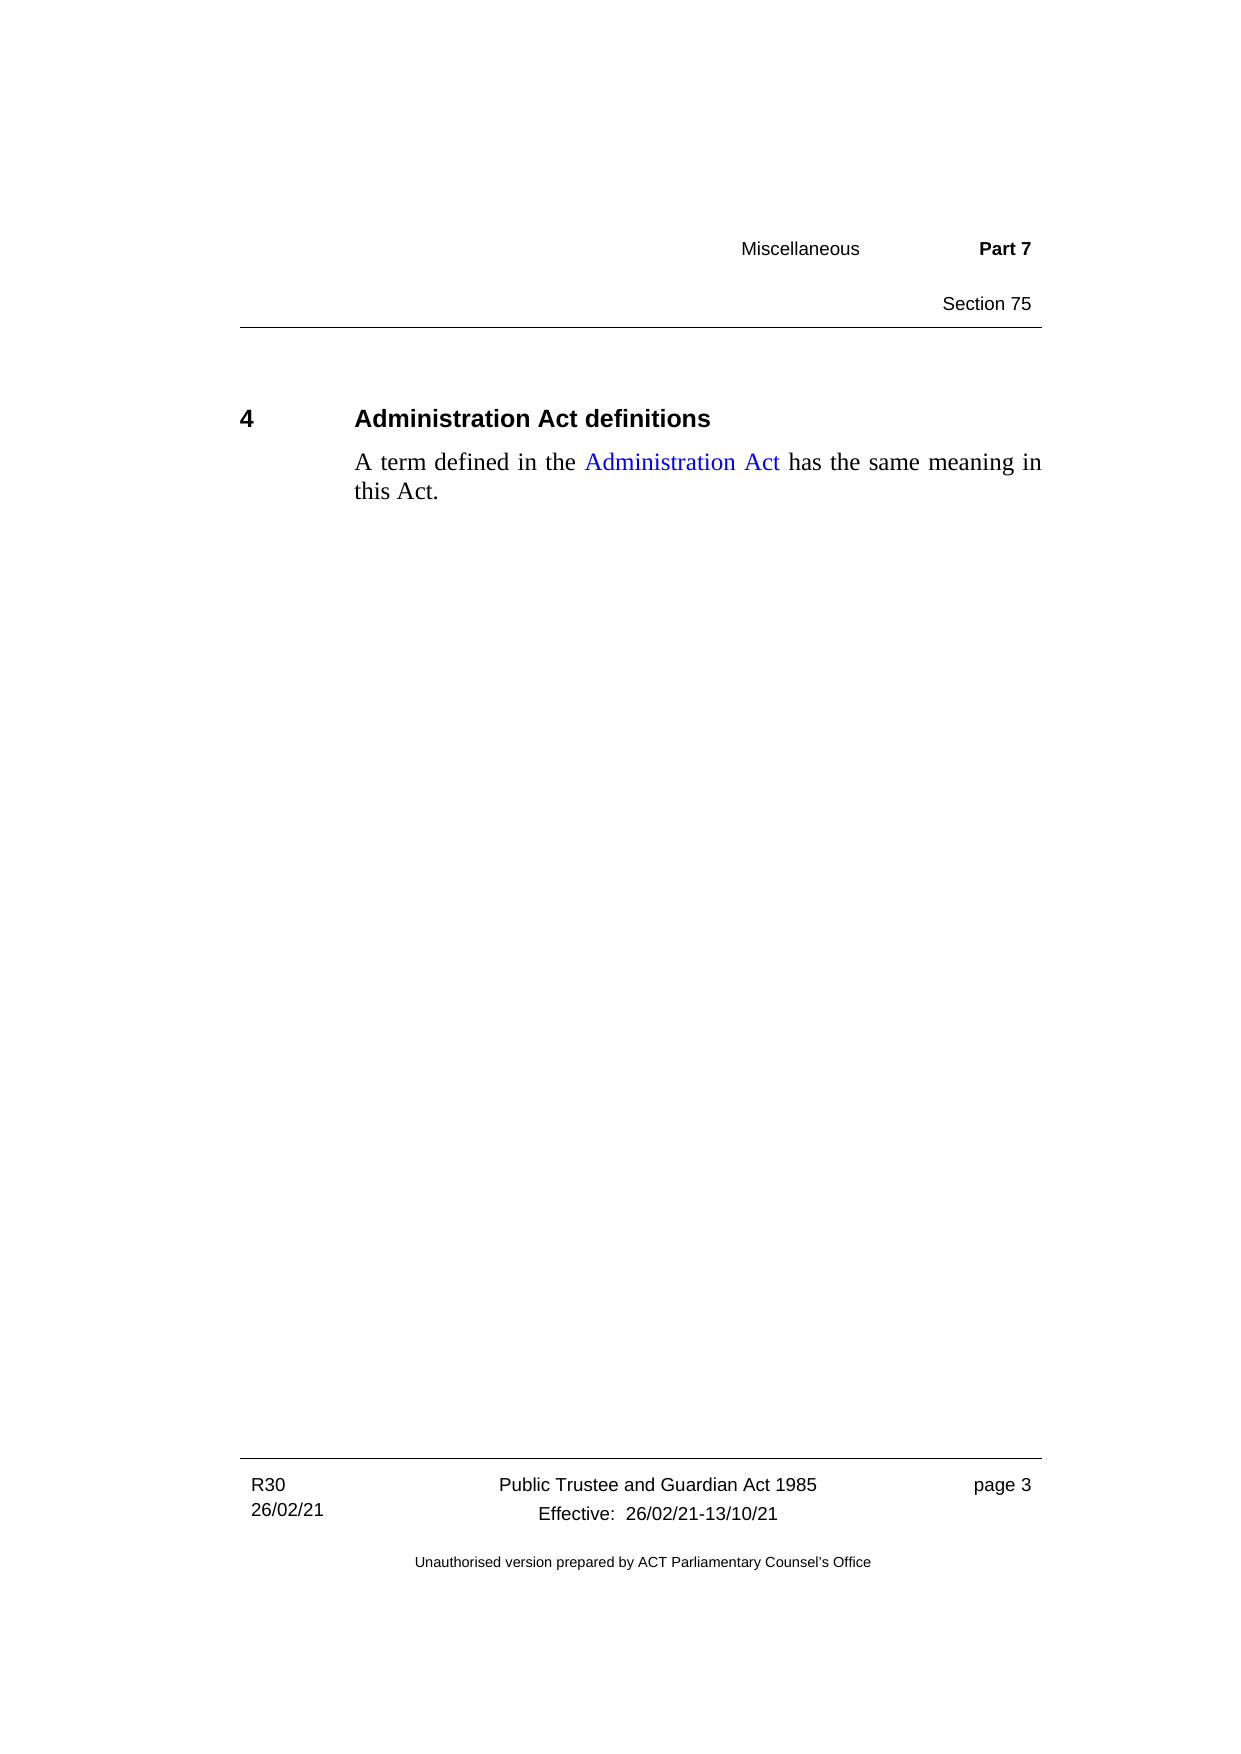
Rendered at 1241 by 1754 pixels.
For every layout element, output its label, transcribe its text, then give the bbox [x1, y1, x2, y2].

text 4 Administration Act definitions [239, 404, 1042, 433]
text A term defined in the Administration Act has the same meaning in this Act. [354, 447, 1042, 505]
